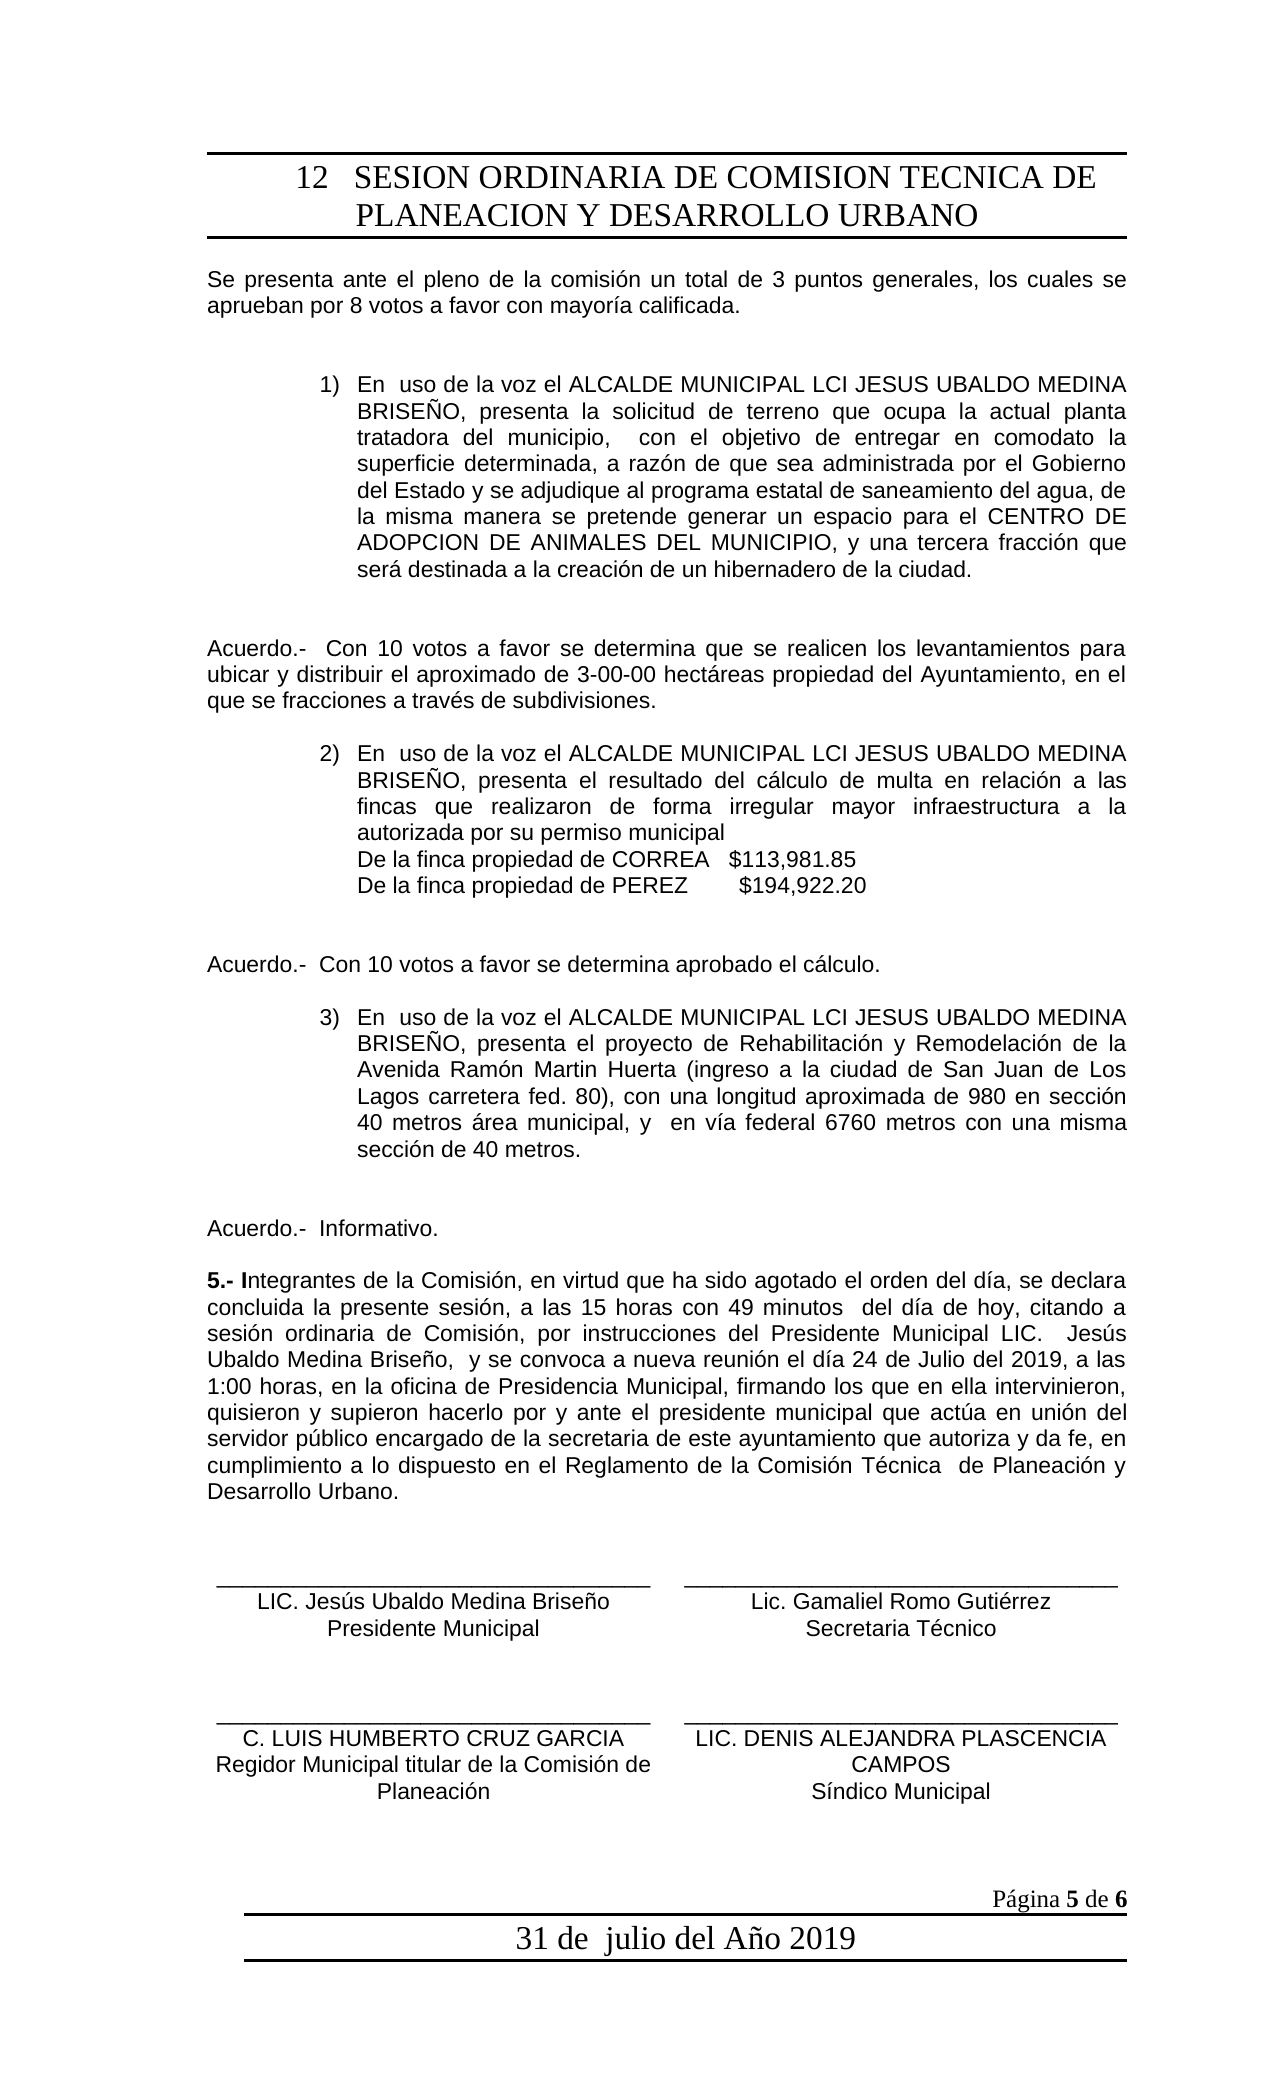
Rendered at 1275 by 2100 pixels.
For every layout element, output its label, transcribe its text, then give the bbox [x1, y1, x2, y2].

table_header __________________________________ Lic. Gamaliel Romo Gutiérrez Secretaria Técnico [667, 1505, 1135, 1641]
text 5.- Integrantes de la Comisión, en virtud que ha sido agotado el orden del día, se declara concluida la presente sesión, a las 15 horas con 49 minutos del día de hoy, citando a sesión ordinaria de Comisión, por instrucciones del Presidente Municipal LIC. Jesús Ubaldo Medina Briseño, y se convoca a nueva reunión el día 24 de Julio del 2019, a las 1:00 horas, en la oficina de Presidencia Municipal, firmando los que en ella intervinieron, quisieron y supieron hacerlo por y ante el presidente municipal que actúa en unión del servidor público encargado de la secretaria de este ayuntamiento que autoriza y da fe, en cumplimiento a lo dispuesto en el Reglamento de la Comisión Técnica de Planeación y Desarrollo Urbano. [207, 1267, 1127, 1504]
list En uso de la voz el ALCALDE MUNICIPAL LCI JESUS UBALDO MEDINA BRISEÑO, presenta el proyecto de Rehabilitación y Remodelación de la Avenida Ramón Martin Huerta (ingreso a la ciudad de San Juan de Los Lagos carretera fed. 80), con una longitud aproximada de 980 en sección 40 metros área municipal, y en vía federal 6760 metros con una misma sección de 40 metros. [319, 1004, 1127, 1162]
list En uso de la voz el ALCALDE MUNICIPAL LCI JESUS UBALDO MEDINA BRISEÑO, presenta el resultado del cálculo de multa en relación a las fincas que realizaron de forma irregular mayor infraestructura a la autorizada por su permiso municipal [319, 740, 1127, 846]
list De la finca propiedad de CORREA $113,981.85 [357, 846, 1127, 872]
text Acuerdo.- Con 10 votos a favor se determina que se realicen los levantamientos para ubicar y distribuir el aproximado de 3-00-00 hectáreas propiedad del Ayuntamiento, en el que se fracciones a través de subdivisiones. [207, 635, 1127, 714]
list De la finca propiedad de PEREZ $194,922.20 [357, 872, 1127, 898]
table_cell __________________________________ LIC. DENIS ALEJANDRA PLASCENCIA CAMPOS Síndico Municipal [667, 1641, 1135, 1833]
list En uso de la voz el ALCALDE MUNICIPAL LCI JESUS UBALDO MEDINA BRISEÑO, presenta la solicitud de terreno que ocupa la actual planta tratadora del municipio, con el objetivo de entregar en comodato la superficie determinada, a razón de que sea administrada por el Gobierno del Estado y se adjudique al programa estatal de saneamiento del agua, de la misma manera se pretende generar un espacio para el CENTRO DE ADOPCION DE ANIMALES DEL MUNICIPIO, y una tercera fracción que será destinada a la creación de un hibernadero de la ciudad. [319, 371, 1127, 582]
table_cell __________________________________ C. LUIS HUMBERTO CRUZ GARCIA Regidor Municipal titular de la Comisión de Planeación [199, 1641, 667, 1833]
text Se presenta ante el pleno de la comisión un total de 3 puntos generales, los cuales se aprueban por 8 votos a favor con mayoría calificada. [207, 266, 1127, 318]
text Acuerdo.- Con 10 votos a favor se determina aprobado el cálculo. [207, 951, 1127, 977]
table_header __________________________________ LIC. Jesús Ubaldo Medina Briseño Presidente Municipal [199, 1505, 667, 1641]
text Acuerdo.- Informativo. [207, 1214, 1127, 1241]
